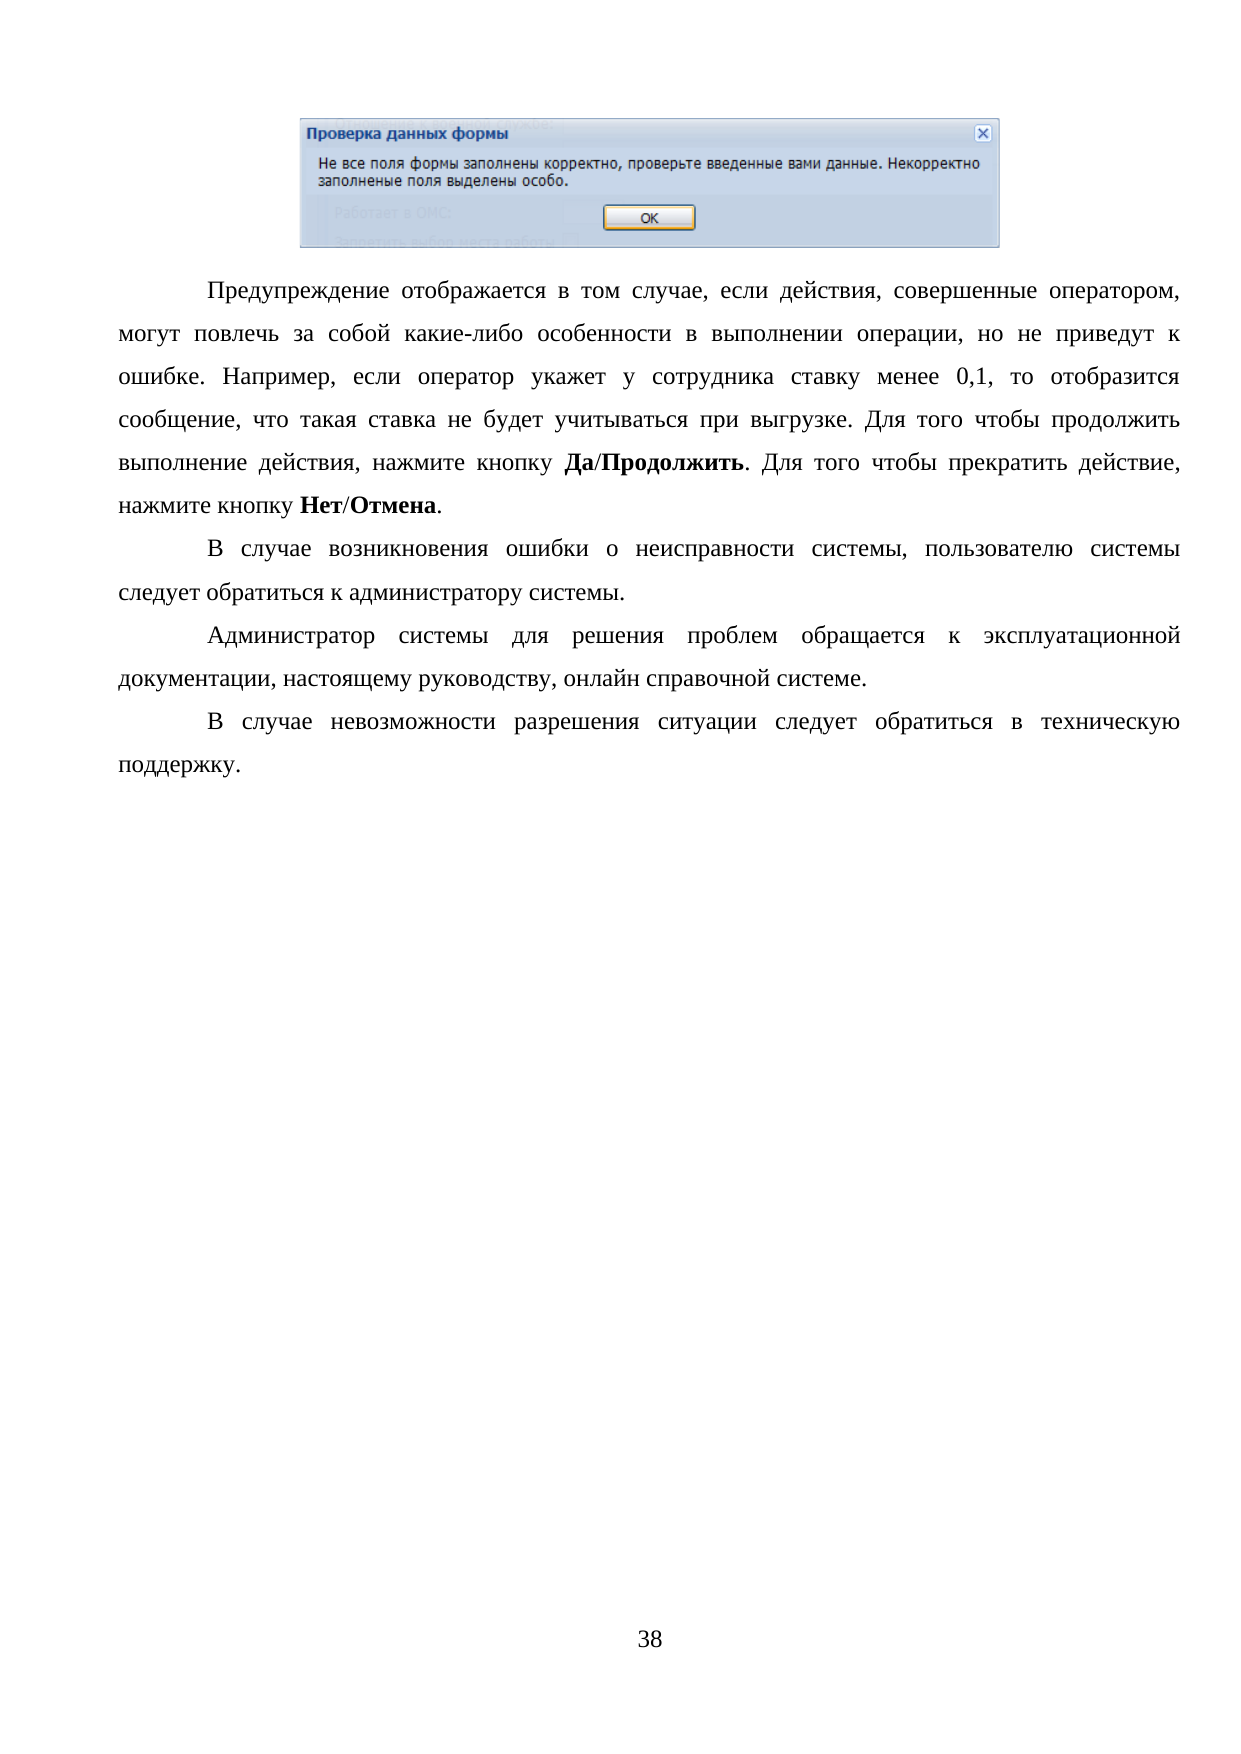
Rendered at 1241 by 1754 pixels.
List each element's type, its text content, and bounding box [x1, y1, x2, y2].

text Администратор системы для решения проблем обращается к эксплуатационной документации, настоящему руководству, онлайн справочной системе. [118, 620, 1181, 692]
text В случае невозможности разрешения ситуации следует обратиться в техническую поддержку. [118, 706, 1181, 778]
picture [299, 118, 1000, 248]
text Предупреждение отображается в том случае, если действия, совершенные оператором, могут повлечь за собой какие-либо особенности в выполнении операции, но не приведут к ошибке. Например, если оператор укажет у сотрудника ставку менее 0,1, то отобразится сообщение, что такая ставка не будет учитываться при выгрузке. Для того чтобы продолжить выполнение действия, нажмите кнопку Да/Продолжить. Для того чтобы прекратить действие, нажмите кнопку Нет/Отмена. [118, 275, 1181, 519]
text В случае возникновения ошибки о неисправности системы, пользователю системы следует обратиться к администратору системы. [118, 533, 1181, 605]
